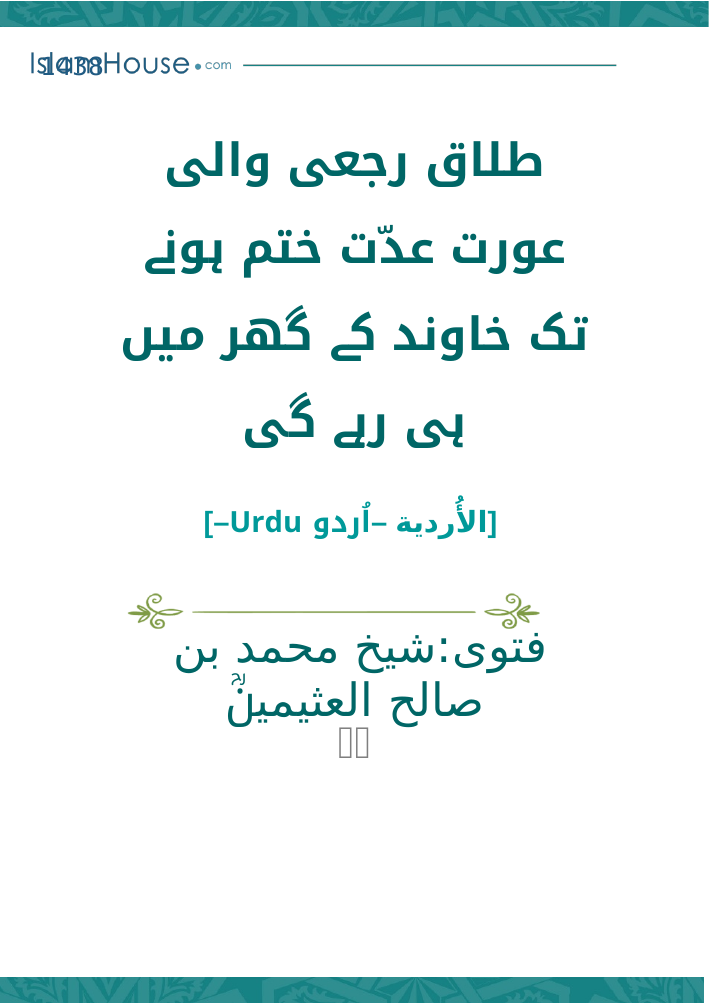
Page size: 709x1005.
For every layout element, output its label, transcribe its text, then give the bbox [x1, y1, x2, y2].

subtitle طلاق رجعی والی عورت عدّت ختم ہونے تک خاوند کے گھر میں ہی رہے گی [118, 118, 591, 466]
picture [0, 977, 704, 1003]
picture [24, 48, 617, 79]
text فتوی:شیخ محمد بن صالح العثیمینؒ [118, 620, 591, 727]
text [الأُردية –اُردو Urdu–] [118, 495, 591, 551]
picture [0, 1, 709, 27]
